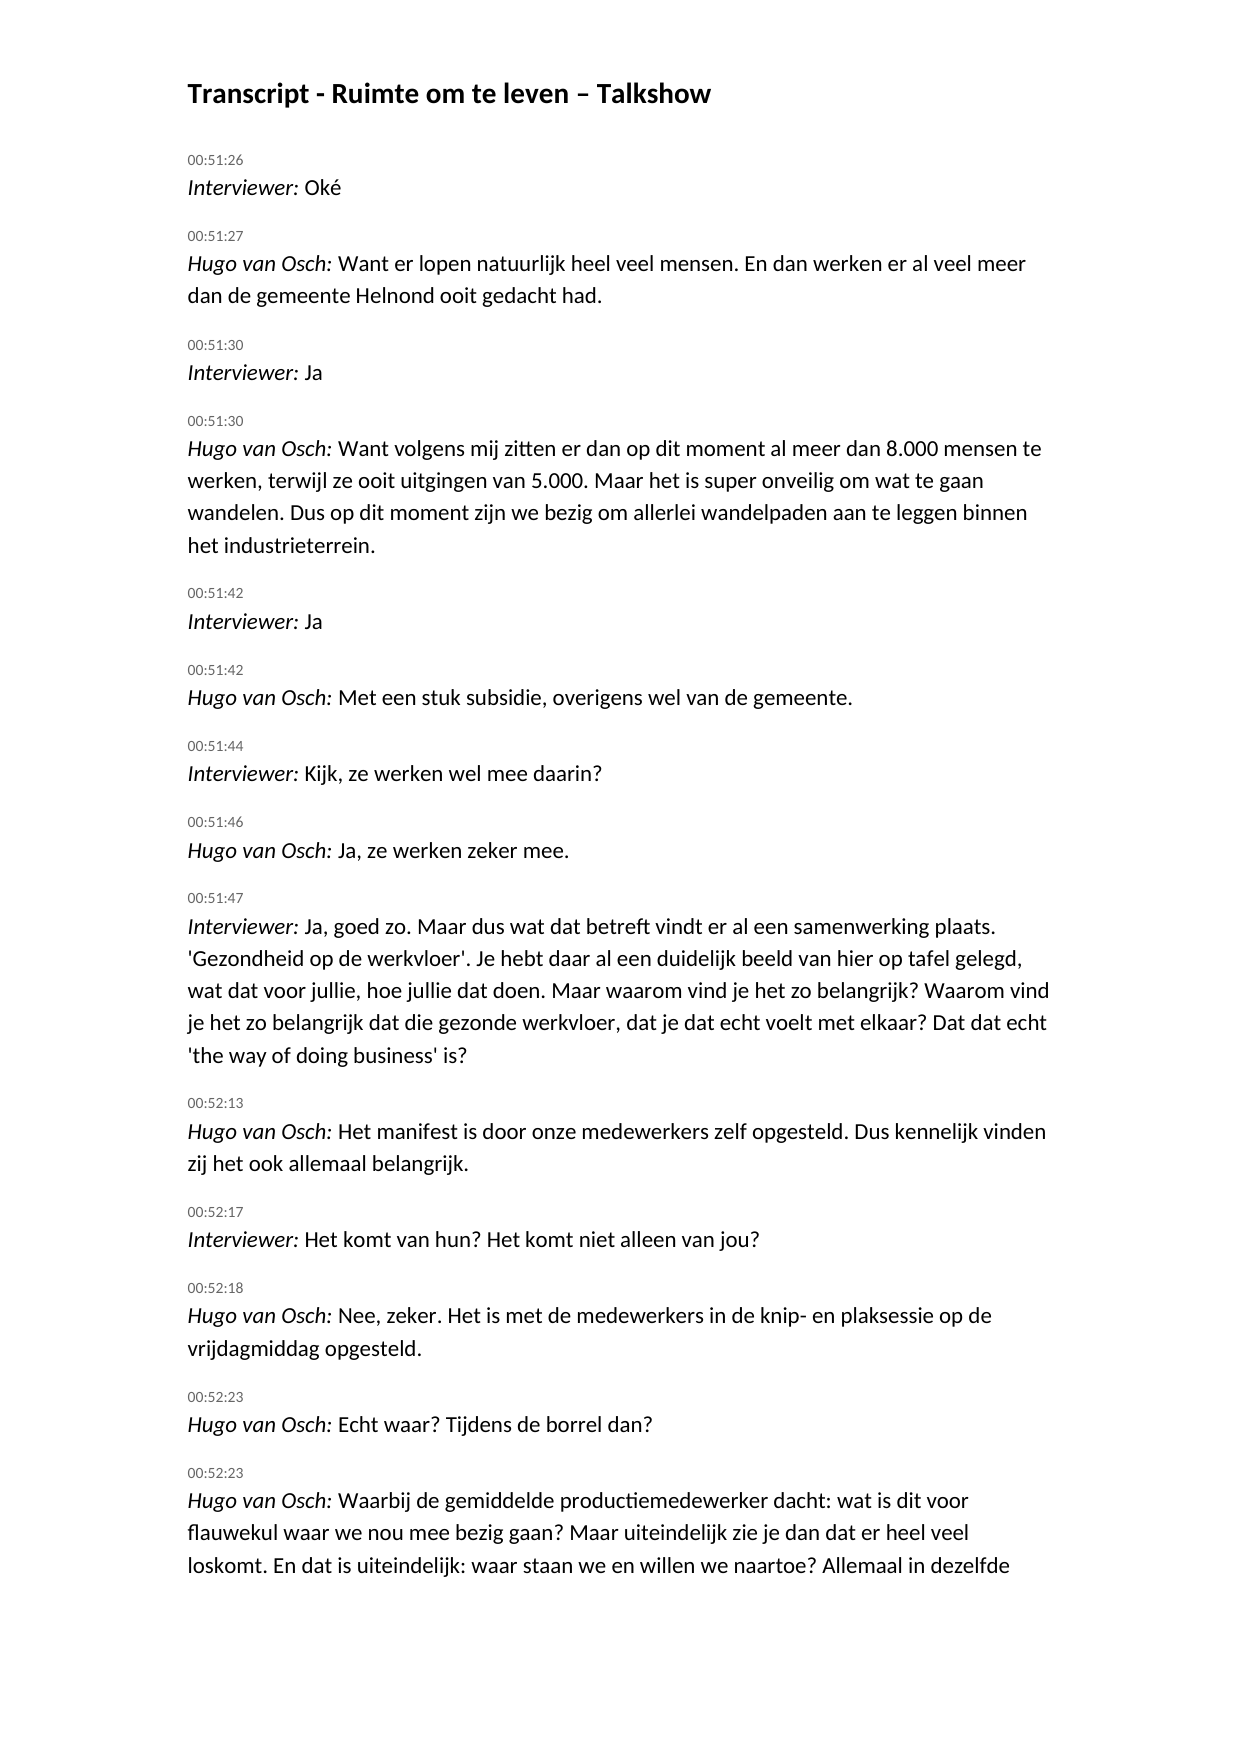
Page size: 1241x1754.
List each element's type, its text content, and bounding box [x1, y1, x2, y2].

text 00:52:23 Hugo van Osch: Echt waar? Tijdens de borrel dan? [187, 1387, 1053, 1438]
text 00:52:17 Interviewer: Het komt van hun? Het komt niet alleen van jou? [187, 1202, 1053, 1253]
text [187, 1463, 1053, 1579]
text 00:51:30 Interviewer: Ja [187, 335, 1053, 386]
text 00:51:46 Hugo van Osch: Ja, ze werken zeker mee. [187, 812, 1053, 864]
text 00:51:42 Hugo van Osch: Met een stuk subsidie, overigens wel van de gemeente. [187, 660, 1053, 711]
text 00:51:27 Hugo van Osch: Want er lopen natuurlijk heel veel mensen. En dan werken er al veel meer dan de gemeente Helnond ooit gedacht had. [187, 226, 1053, 310]
text 00:51:26 Interviewer: Oké [187, 150, 1053, 201]
text 00:52:13 Hugo van Osch: Het manifest is door onze medewerkers zelf opgesteld. Dus kennelijk vinden zij het ook allemaal belangrijk. [187, 1094, 1053, 1177]
text 00:52:18 Hugo van Osch: Nee, zeker. Het is met de medewerkers in de knip- en plaksessie op de vrijdagmiddag opgesteld. [187, 1278, 1053, 1362]
text 00:51:30 Hugo van Osch: Want volgens mij zitten er dan op dit moment al meer dan 8.000 mensen te werken, terwijl ze ooit uitgingen van 5.000. Maar het is super onveilig om wat te gaan wandelen. Dus op dit moment zijn we bezig om allerlei wandelpaden aan te leggen binnen het industrieterrein. [187, 411, 1053, 559]
text 00:51:44 Interviewer: Kijk, ze werken wel mee daarin? [187, 736, 1053, 787]
text 00:51:42 Interviewer: Ja [187, 584, 1053, 635]
text 00:51:47 Interviewer: Ja, goed zo. Maar dus wat dat betreft vindt er al een samenwerking plaats. 'Gezondheid op de werkvloer'. Je hebt daar al een duidelijk beeld van hier op tafel gelegd, wat dat voor jullie, hoe jullie dat doen. Maar waarom vind je het zo belangrijk? Waarom vind je het zo belangrijk dat die gezonde werkvloer, dat je dat echt voelt met elkaar? Dat dat echt 'the way of doing business' is? [187, 889, 1053, 1069]
